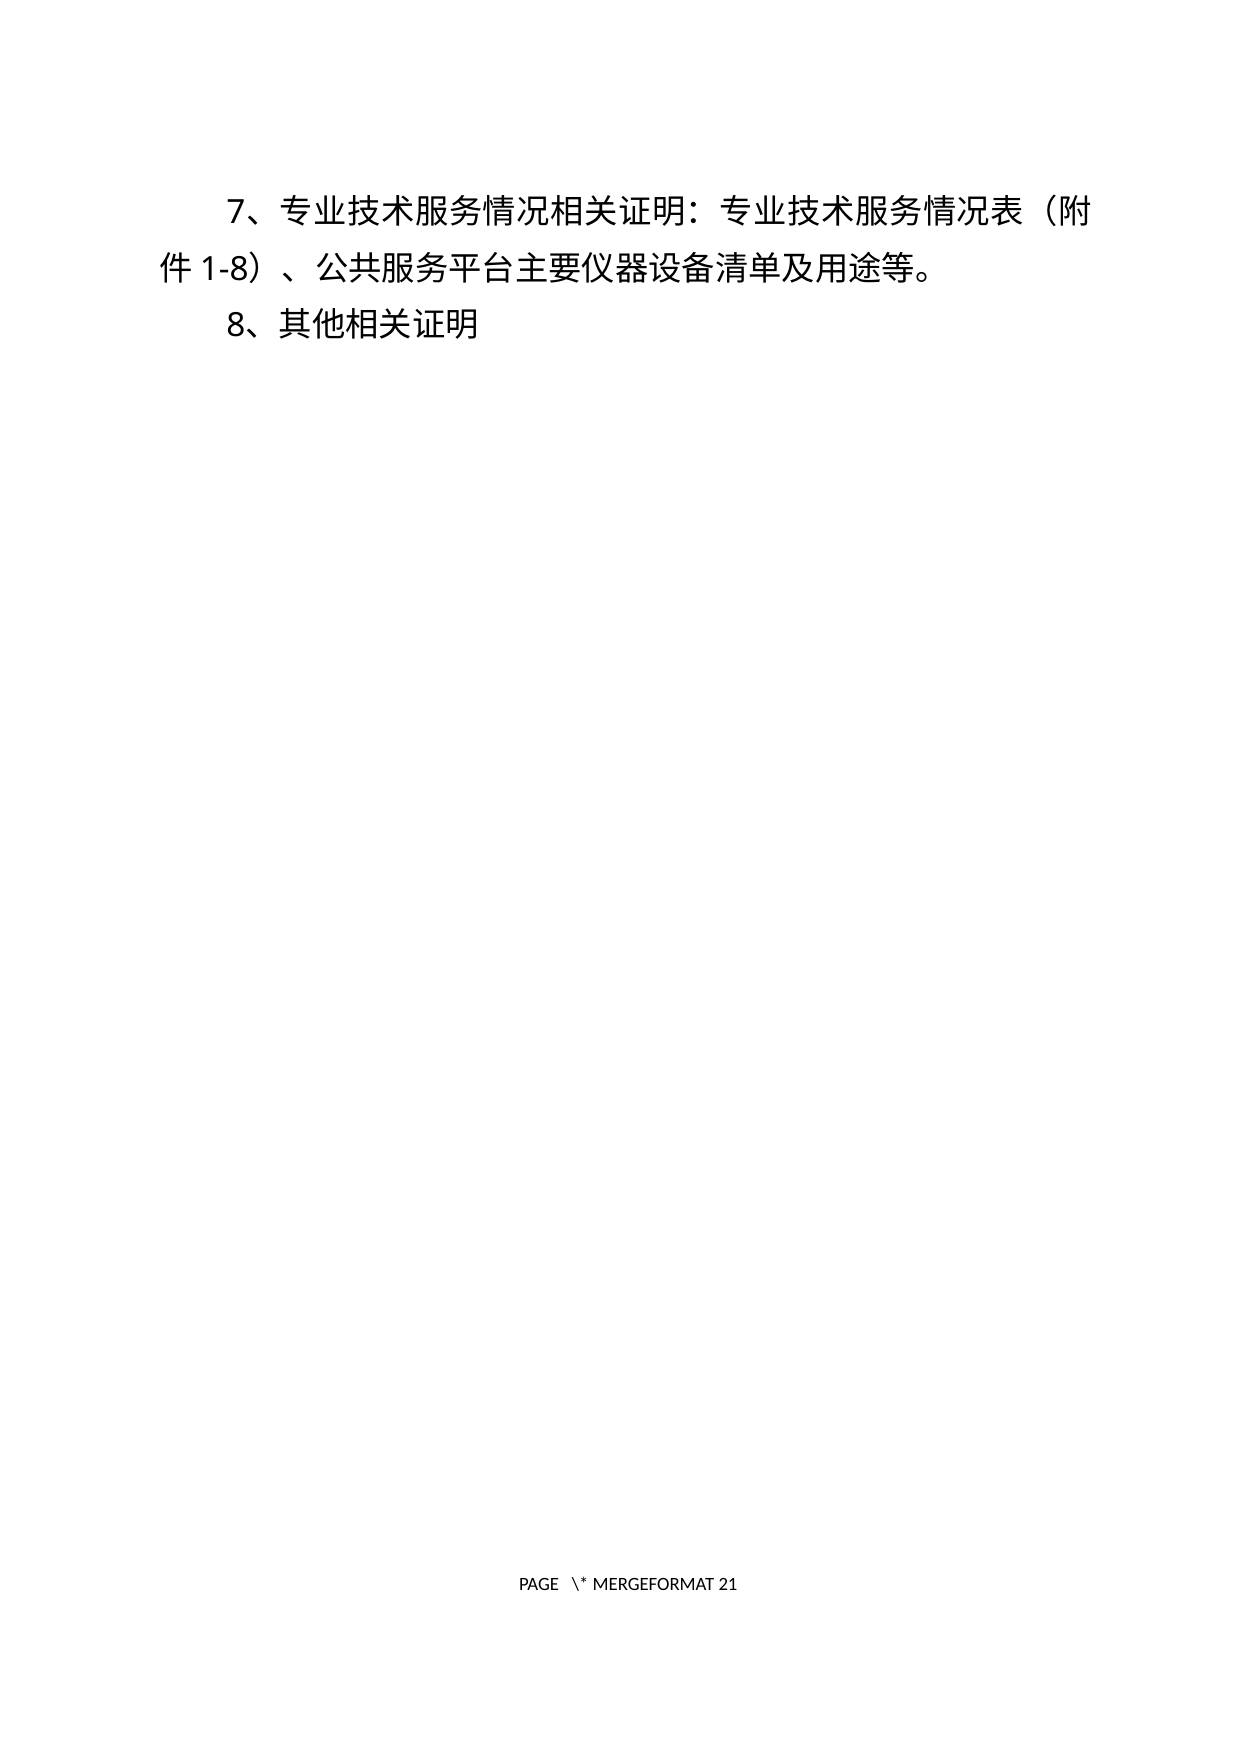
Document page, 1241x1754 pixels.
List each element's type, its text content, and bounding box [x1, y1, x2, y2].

text 7、专业技术服务情况相关证明：专业技术服务情况表（附件1-8）、公共服务平台主要仪器设备清单及用途等。 [159, 177, 1092, 290]
text 8、其他相关证明 [159, 290, 1092, 346]
